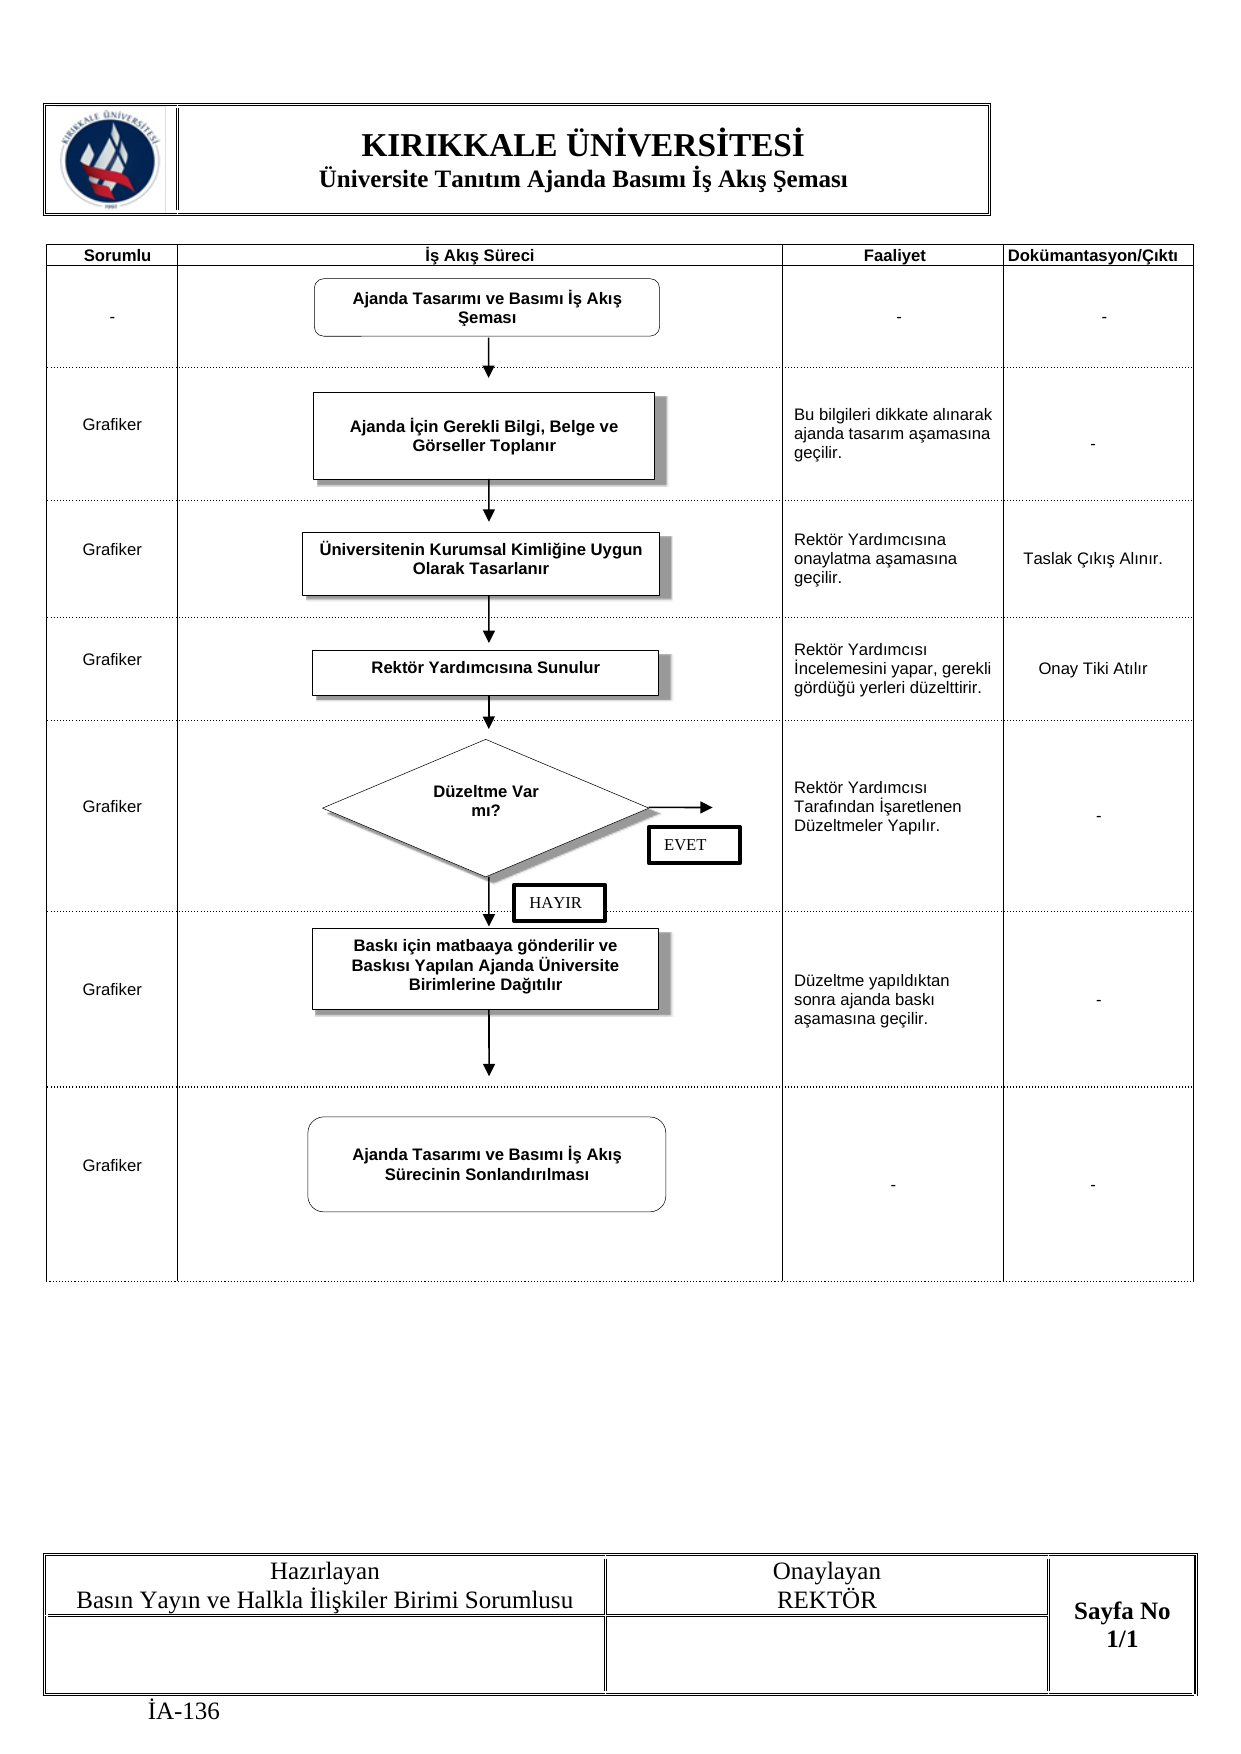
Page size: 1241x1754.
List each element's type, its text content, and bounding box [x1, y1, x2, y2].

table_cell - [1004, 1086, 1193, 1281]
table_cell - [1004, 720, 1193, 911]
table_header Faaliyet [783, 245, 1003, 264]
table_cell - [1004, 266, 1193, 367]
table_cell Grafiker [47, 367, 177, 499]
table_cell Grafiker [47, 911, 177, 1086]
table_cell - [783, 266, 1003, 367]
table_cell Düzeltme yapıldıktan sonra ajanda baskı aşamasına geçilir. [783, 911, 1003, 1086]
table_cell Taslak Çıkış Alınır. [1004, 500, 1193, 617]
table_cell Rektör Yardımcısı İncelemesini yapar, gerekli gördüğü yerleri düzelttirir. [783, 617, 1003, 720]
table_header Dokümantasyon/Çıktı [1004, 245, 1193, 264]
table_cell - [47, 266, 177, 367]
table_cell [178, 911, 782, 1086]
table_cell Grafiker [47, 720, 177, 911]
table_cell Grafiker [47, 1086, 177, 1281]
table_cell [178, 1086, 782, 1281]
table_cell - [1004, 367, 1193, 499]
table_cell Rektör Yardımcısı Tarafından İşaretlenen Düzeltmeler Yapılır. [783, 720, 1003, 911]
picture [55, 105, 167, 213]
table_cell Grafiker [47, 617, 177, 720]
table_cell - [783, 1086, 1003, 1281]
table_cell - [1004, 911, 1193, 1086]
table_cell [178, 500, 782, 617]
table_cell [178, 720, 782, 911]
table_header İş Akış Süreci [178, 245, 782, 264]
table_cell Onay Tiki Atılır [1004, 617, 1193, 720]
table_cell Grafiker [47, 500, 177, 617]
table_header Sorumlu [47, 245, 177, 264]
table_cell [178, 266, 782, 367]
table_cell [178, 617, 782, 720]
table_cell [178, 367, 782, 499]
table_cell Rektör Yardımcısına onaylatma aşamasına geçilir. [783, 500, 1003, 617]
table_cell Bu bilgileri dikkate alınarak ajanda tasarım aşamasına geçilir. [783, 367, 1003, 499]
